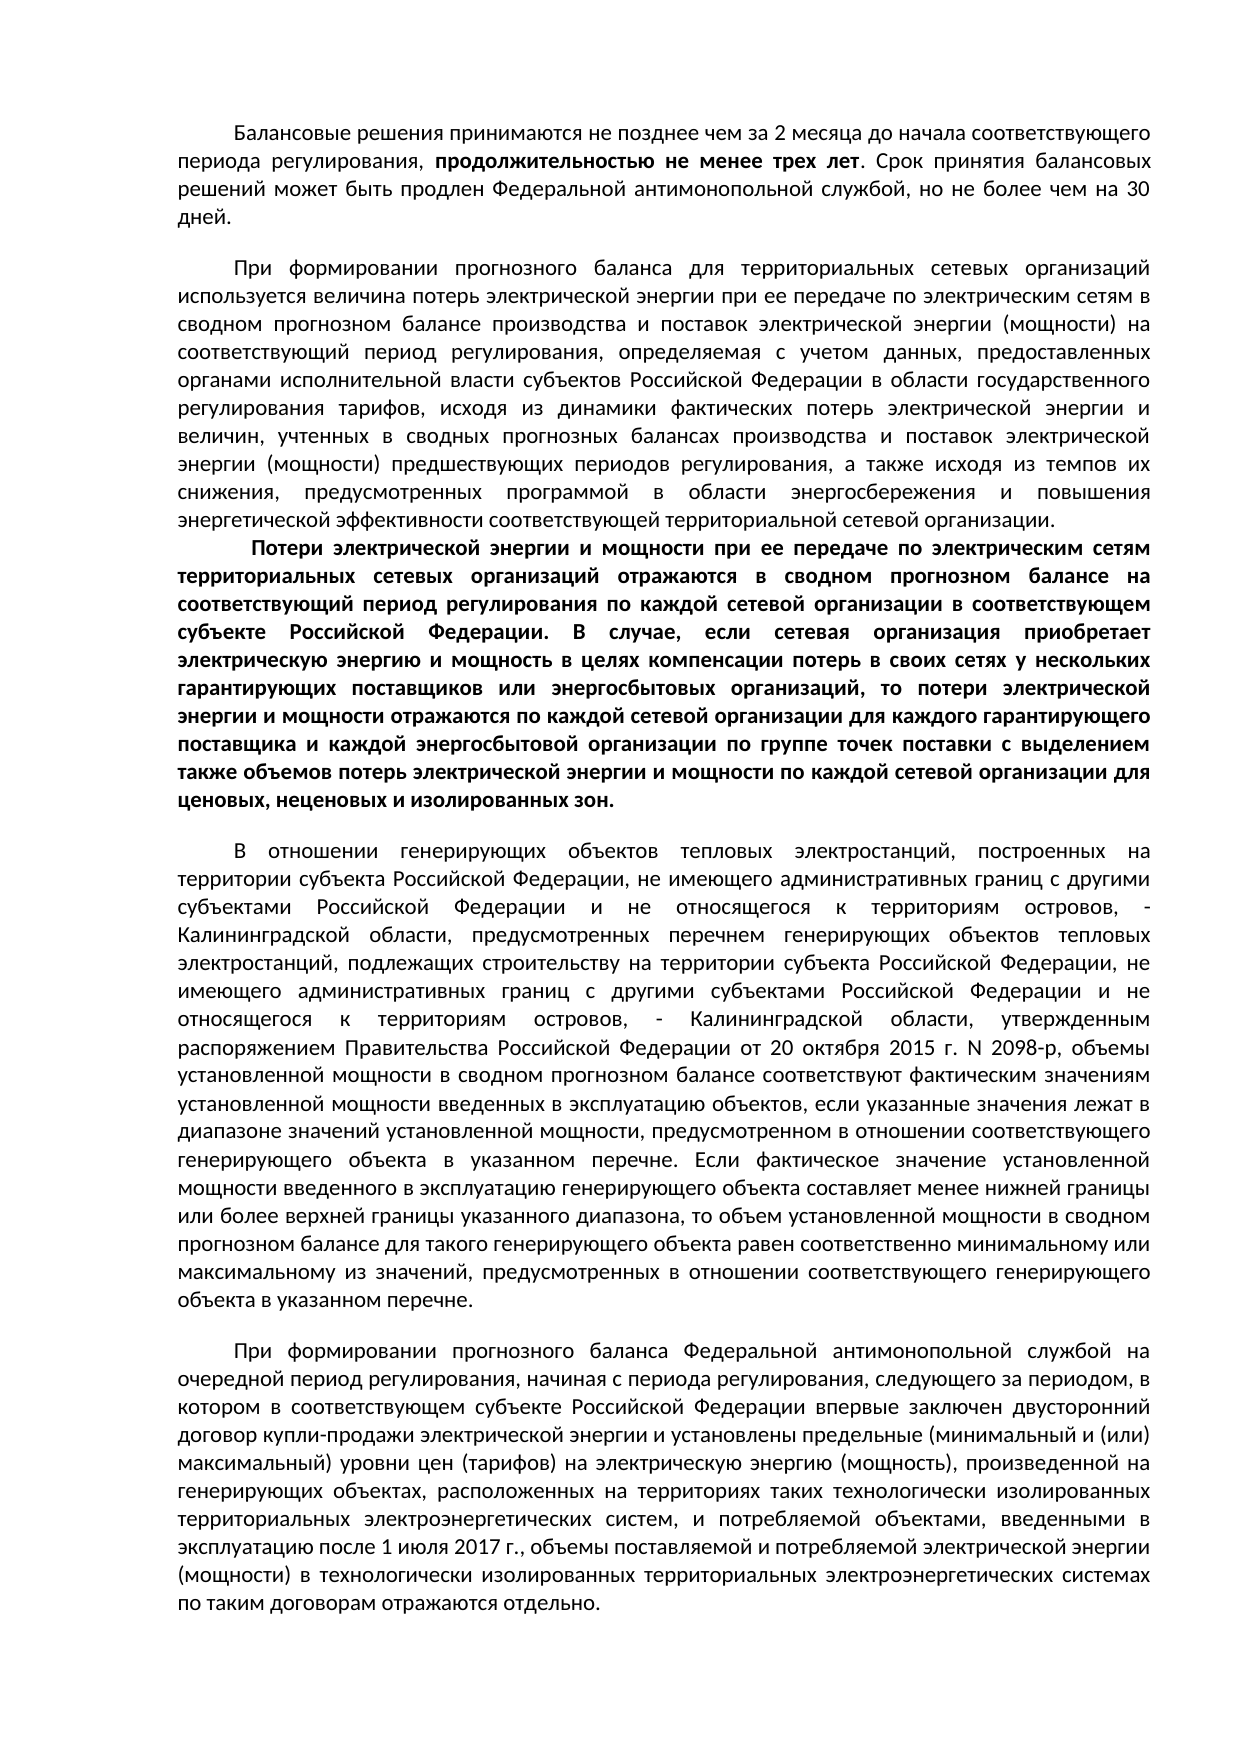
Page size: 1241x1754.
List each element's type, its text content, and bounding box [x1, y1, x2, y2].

text При формировании прогнозного баланса для территориальных сетевых организаций используется величина потерь электрической энергии при ее передаче по электрическим сетям в сводном прогнозном балансе производства и поставок электрической энергии (мощности) на соответствующий период регулирования, определяемая с учетом данных, предоставленных органами исполнительной власти субъектов Российской Федерации в области государственного регулирования тарифов, исходя из динамики фактических потерь электрической энергии и величин, учтенных в сводных прогнозных балансах производства и поставок электрической энергии (мощности) предшествующих периодов регулирования, а также исходя из темпов их снижения, предусмотренных программой в области энергосбережения и повышения энергетической эффективности соответствующей территориальной сетевой организации. [177, 253, 1152, 533]
text Балансовые решения принимаются не позднее чем за 2 месяца до начала соответствующего периода регулирования, продолжительностью не менее трех лет. Срок принятия балансовых решений может быть продлен Федеральной антимонопольной службой, но не более чем на 30 дней. [177, 118, 1152, 230]
text В отношении генерирующих объектов тепловых электростанций, построенных на территории субъекта Российской Федерации, не имеющего административных границ с другими субъектами Российской Федерации и не относящегося к территориям островов, - Калининградской области, предусмотренных перечнем генерирующих объектов тепловых электростанций, подлежащих строительству на территории субъекта Российской Федерации, не имеющего административных границ с другими субъектами Российской Федерации и не относящегося к территориям островов, - Калининградской области, утвержденным распоряжением Правительства Российской Федерации от 20 октября 2015 г. N 2098-р, объемы установленной мощности в сводном прогнозном балансе соответствуют фактическим значениям установленной мощности введенных в эксплуатацию объектов, если указанные значения лежат в диапазоне значений установленной мощности, предусмотренном в отношении соответствующего генерирующего объекта в указанном перечне. Если фактическое значение установленной мощности введенного в эксплуатацию генерирующего объекта составляет менее нижней границы или более верхней границы указанного диапазона, то объем установленной мощности в сводном прогнозном балансе для такого генерирующего объекта равен соответственно минимальному или максимальному из значений, предусмотренных в отношении соответствующего генерирующего объекта в указанном перечне. [177, 836, 1152, 1313]
text Потери электрической энергии и мощности при ее передаче по электрическим сетям территориальных сетевых организаций отражаются в сводном прогнозном балансе на соответствующий период регулирования по каждой сетевой организации в соответствующем субъекте Российской Федерации. В случае, если сетевая организация приобретает электрическую энергию и мощность в целях компенсации потерь в своих сетях у нескольких гарантирующих поставщиков или энергосбытовых организаций, то потери электрической энергии и мощности отражаются по каждой сетевой организации для каждого гарантирующего поставщика и каждой энергосбытовой организации по группе точек поставки с выделением также объемов потерь электрической энергии и мощности по каждой сетевой организации для ценовых, неценовых и изолированных зон. [177, 533, 1152, 813]
text При формировании прогнозного баланса Федеральной антимонопольной службой на очередной период регулирования, начиная с периода регулирования, следующего за периодом, в котором в соответствующем субъекте Российской Федерации впервые заключен двусторонний договор купли-продажи электрической энергии и установлены предельные (минимальный и (или) максимальный) уровни цен (тарифов) на электрическую энергию (мощность), произведенной на генерирующих объектах, расположенных на территориях таких технологически изолированных территориальных электроэнергетических систем, и потребляемой объектами, введенными в эксплуатацию после 1 июля 2017 г., объемы поставляемой и потребляемой электрической энергии (мощности) в технологически изолированных территориальных электроэнергетических системах по таким договорам отражаются отдельно. [177, 1336, 1152, 1616]
